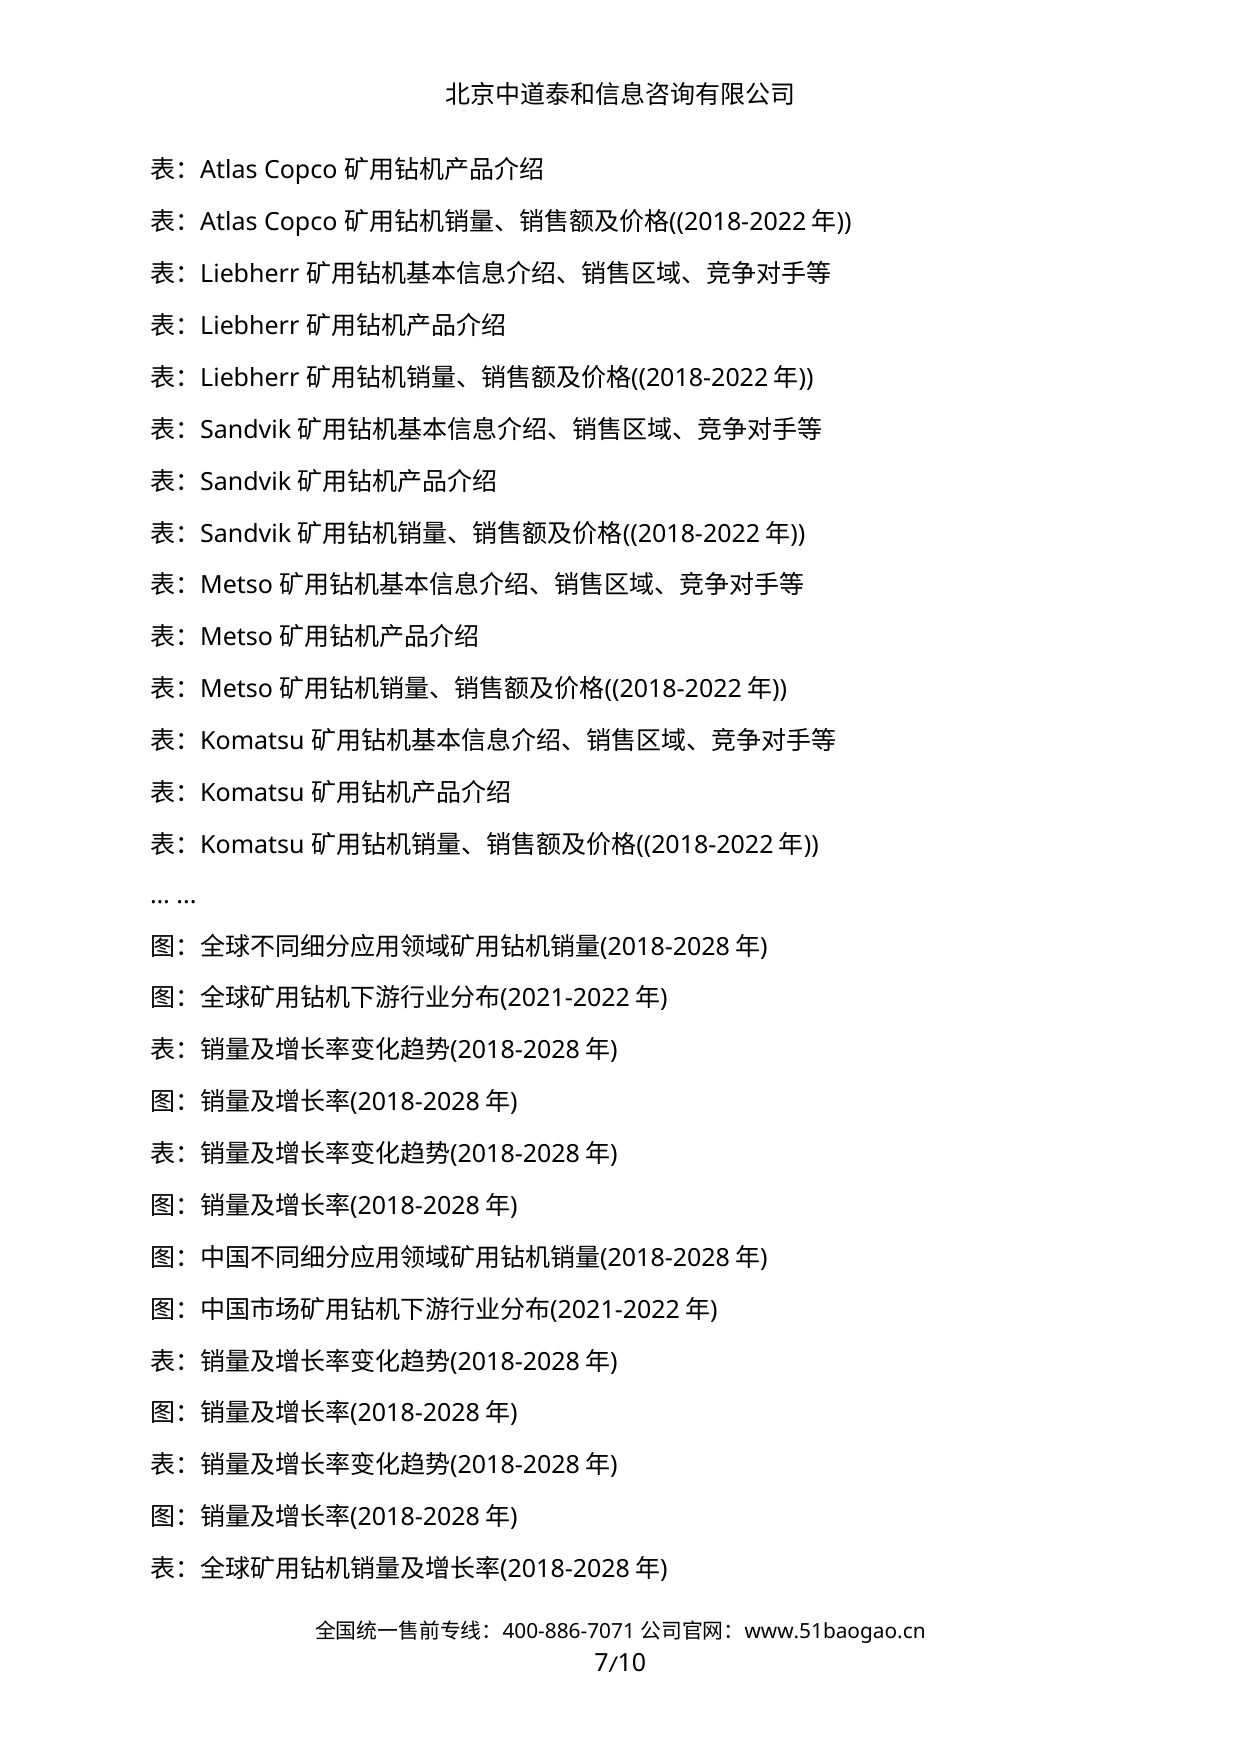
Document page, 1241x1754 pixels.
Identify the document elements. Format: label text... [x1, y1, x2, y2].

text 表：销量及增长率变化趋势(2018-2028年) [150, 1133, 1090, 1170]
text 表：Metso 矿用钻机产品介绍 [150, 617, 1090, 653]
text 表：Metso 矿用钻机销量、销售额及价格((2018-2022年)) [150, 669, 1090, 705]
text 表：Liebherr 矿用钻机基本信息介绍、销售区域、竞争对手等 [150, 254, 1090, 290]
text 表：Atlas Copco 矿用钻机销量、销售额及价格((2018-2022年)) [150, 202, 1090, 238]
text 图：中国不同细分应用领域矿用钻机销量(2018-2028年) [150, 1237, 1090, 1273]
text 表：Komatsu 矿用钻机销量、销售额及价格((2018-2022年)) [150, 824, 1090, 861]
text 图：销量及增长率(2018-2028年) [150, 1497, 1090, 1533]
text 图：销量及增长率(2018-2028年) [150, 1185, 1090, 1222]
text 表：销量及增长率变化趋势(2018-2028年) [150, 1445, 1090, 1481]
text 表：Sandvik 矿用钻机产品介绍 [150, 461, 1090, 497]
text … ... [150, 876, 1090, 910]
text 表：全球矿用钻机销量及增长率(2018-2028年) [150, 1548, 1090, 1585]
text 表：Sandvik 矿用钻机基本信息介绍、销售区域、竞争对手等 [150, 409, 1090, 446]
text 图：销量及增长率(2018-2028年) [150, 1393, 1090, 1429]
text 表：Sandvik 矿用钻机销量、销售额及价格((2018-2022年)) [150, 513, 1090, 549]
text 图：全球不同细分应用领域矿用钻机销量(2018-2028年) [150, 926, 1090, 962]
text 图：全球矿用钻机下游行业分布(2021-2022年) [150, 978, 1090, 1014]
text 表：销量及增长率变化趋势(2018-2028年) [150, 1030, 1090, 1066]
text 图：销量及增长率(2018-2028年) [150, 1082, 1090, 1118]
text 表：Metso 矿用钻机基本信息介绍、销售区域、竞争对手等 [150, 565, 1090, 601]
text 表：Atlas Copco 矿用钻机产品介绍 [150, 150, 1090, 186]
text 表：Liebherr 矿用钻机销量、销售额及价格((2018-2022年)) [150, 357, 1090, 394]
text 表：Komatsu 矿用钻机产品介绍 [150, 772, 1090, 809]
text 表：Komatsu 矿用钻机基本信息介绍、销售区域、竞争对手等 [150, 721, 1090, 757]
text 表：Liebherr 矿用钻机产品介绍 [150, 306, 1090, 342]
text 图：中国市场矿用钻机下游行业分布(2021-2022年) [150, 1289, 1090, 1325]
text 表：销量及增长率变化趋势(2018-2028年) [150, 1341, 1090, 1377]
